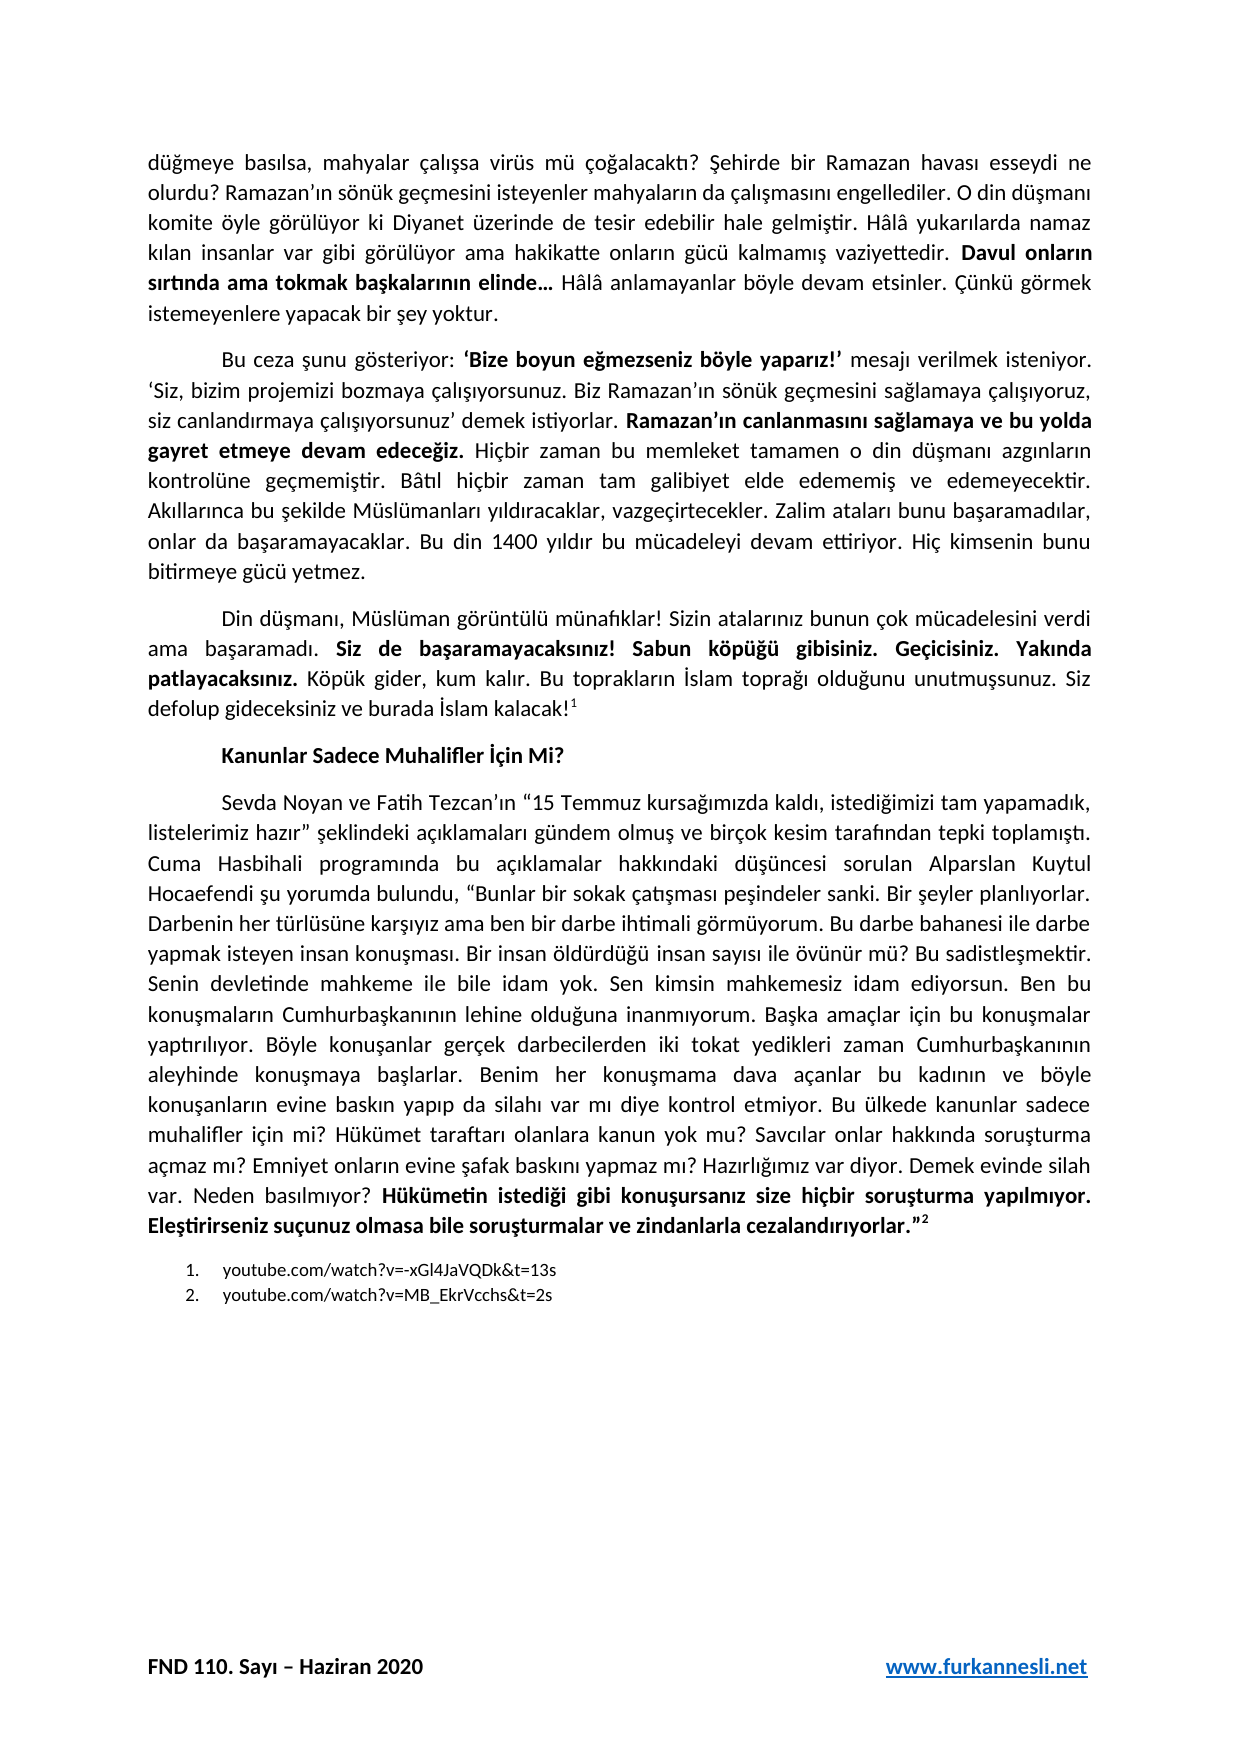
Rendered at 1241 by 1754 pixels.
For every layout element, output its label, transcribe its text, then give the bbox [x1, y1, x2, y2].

text Kanunlar Sadece Muhalifler İçin Mi? [148, 741, 1093, 769]
list youtube.com/watch?v=MB_EkrVcchs&t=2s [185, 1283, 1093, 1306]
text Bu ceza şunu gösteriyor: ‘Bize boyun eğmezseniz böyle yaparız!’ mesajı verilmek isteniyor. ‘Siz, bizim projemizi bozmaya çalışıyorsunuz. Biz Ramazan’ın sönük geçmesini sağlamaya çalışıyoruz, siz canlandırmaya çalışıyorsunuz’ demek istiyorlar. Ramazan’ın canlanmasını sağlamaya ve bu yolda gayret etmeye devam edeceğiz. Hiçbir zaman bu memleket tamamen o din düşmanı azgınların kontrolüne geçmemiştir. Bâtıl hiçbir zaman tam galibiyet elde edememiş ve edemeyecektir. Akıllarınca bu şekilde Müslümanları yıldıracaklar, vazgeçirtecekler. Zalim ataları bunu başaramadılar, onlar da başaramayacaklar. Bu din 1400 yıldır bu mücadeleyi devam ettiriyor. Hiç kimsenin bunu bitirmeye gücü yetmez. [148, 346, 1093, 585]
list youtube.com/watch?v=-xGl4JaVQDk&t=13s [185, 1258, 1093, 1281]
text Din düşmanı, Müslüman görüntülü münafıklar! Sizin atalarınız bunun çok mücadelesini verdi ama başaramadı. Siz de başaramayacaksınız! Sabun köpüğü gibisiniz. Geçicisiniz. Yakında patlayacaksınız. Köpük gider, kum kalır. Bu toprakların İslam toprağı olduğunu unutmuşsunuz. Siz defolup gideceksiniz ve burada İslam kalacak!1 [148, 604, 1093, 722]
text Sevda Noyan ve Fatih Tezcan’ın “15 Temmuz kursağımızda kaldı, istediğimizi tam yapamadık, listelerimiz hazır” şeklindeki açıklamaları gündem olmuş ve birçok kesim tarafından tepki toplamıştı. Cuma Hasbihali programında bu açıklamalar hakkındaki düşüncesi sorulan Alparslan Kuytul Hocaefendi şu yorumda bulundu, “Bunlar bir sokak çatışması peşindeler sanki. Bir şeyler planlıyorlar. Darbenin her türlüsüne karşıyız ama ben bir darbe ihtimali görmüyorum. Bu darbe bahanesi ile darbe yapmak isteyen insan konuşması. Bir insan öldürdüğü insan sayısı ile övünür mü? Bu sadistleşmektir. Senin devletinde mahkeme ile bile idam yok. Sen kimsin mahkemesiz idam ediyorsun. Ben bu konuşmaların Cumhurbaşkanının lehine olduğuna inanmıyorum. Başka amaçlar için bu konuşmalar yaptırılıyor. Böyle konuşanlar gerçek darbecilerden iki tokat yedikleri zaman Cumhurbaşkanının aleyhinde konuşmaya başlarlar. Benim her konuşmama dava açanlar bu kadının ve böyle konuşanların evine baskın yapıp da silahı var mı diye kontrol etmiyor. Bu ülkede kanunlar sadece muhalifler için mi? Hükümet taraftarı olanlara kanun yok mu? Savcılar onlar hakkında soruşturma açmaz mı? Emniyet onların evine şafak baskını yapmaz mı? Hazırlığımız var diyor. Demek evinde silah var. Neden basılmıyor? Hükümetin istediği gibi konuşursanız size hiçbir soruşturma yapılmıyor. Eleştirirseniz suçunuz olmasa bile soruşturmalar ve zindanlarla cezalandırıyorlar.”2 [148, 788, 1093, 1239]
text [148, 148, 1093, 327]
